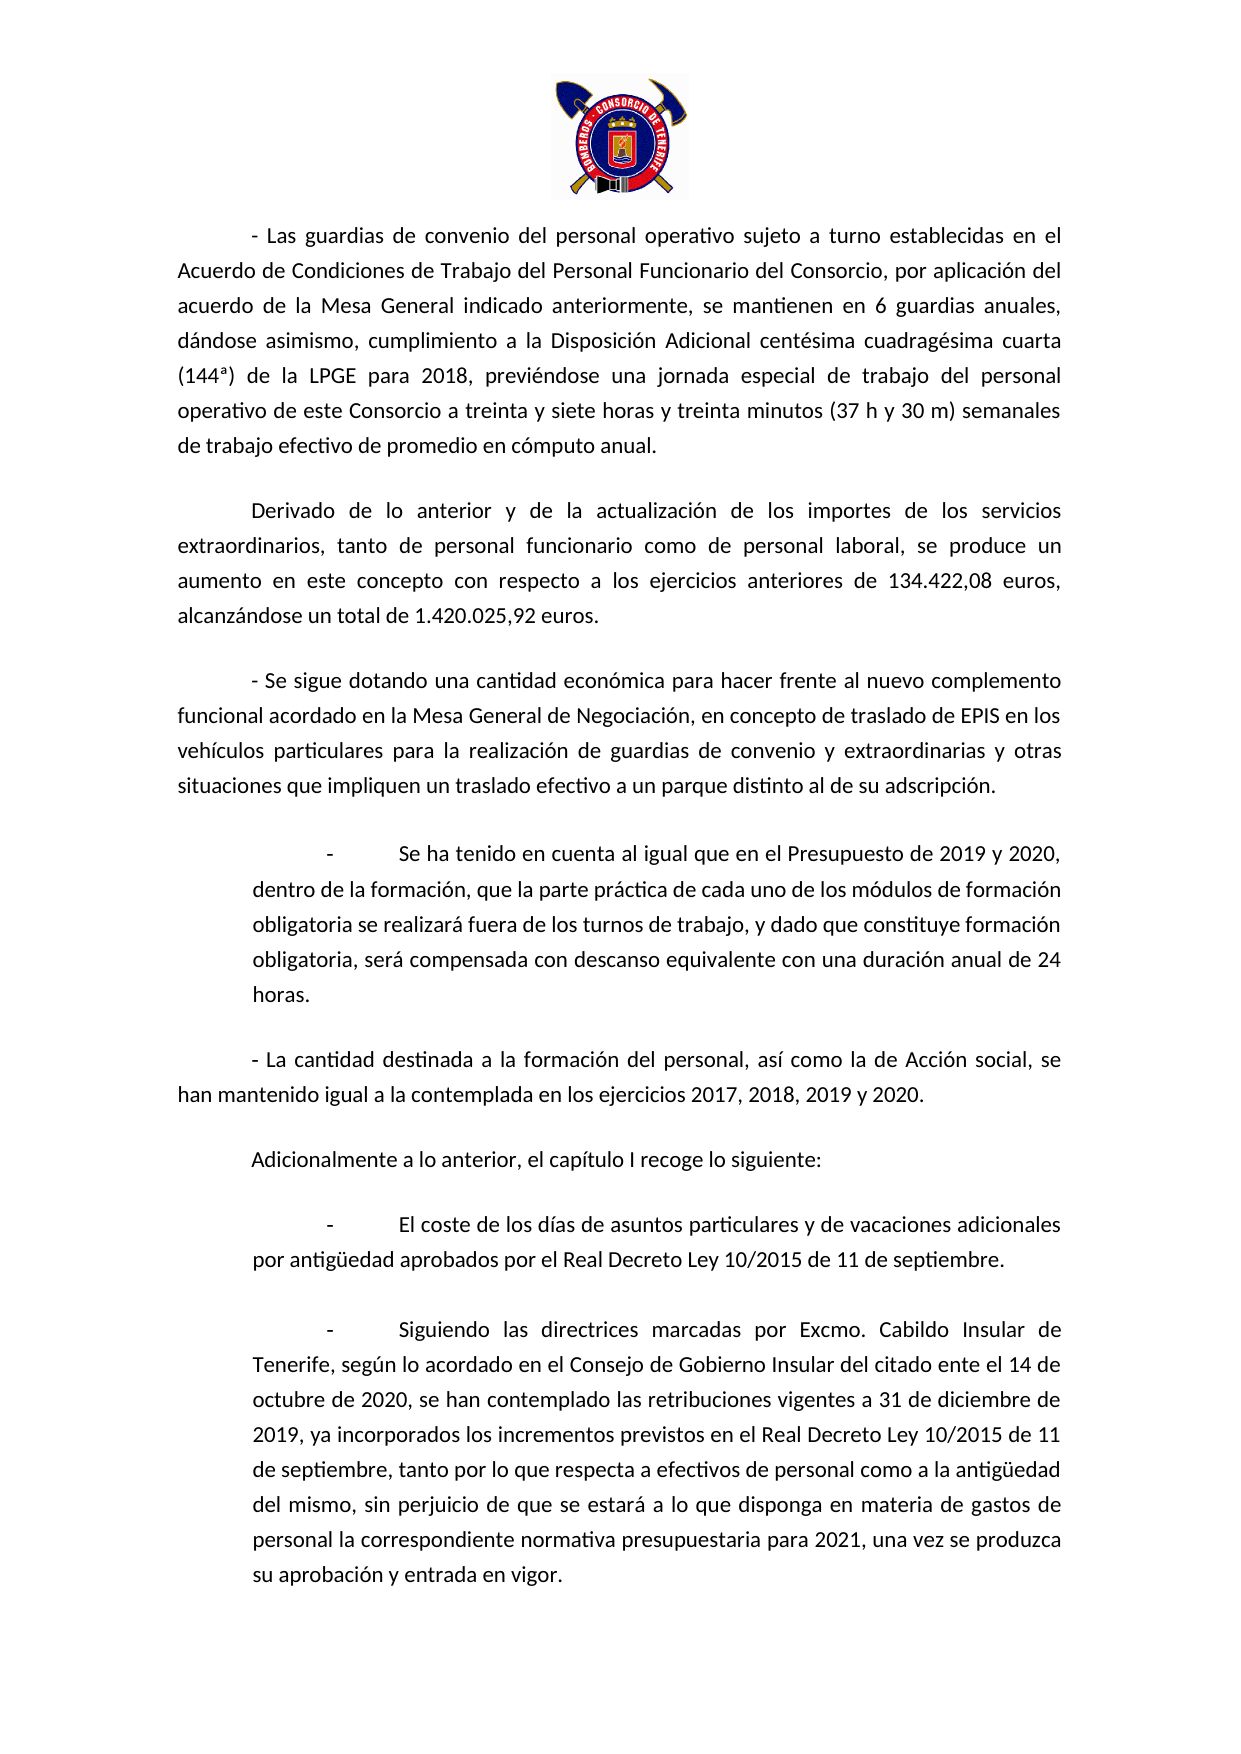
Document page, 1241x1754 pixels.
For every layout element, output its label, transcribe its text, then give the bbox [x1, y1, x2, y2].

list El coste de los días de asuntos particulares y de vacaciones adicionales por antigüedad aprobados por el Real Decreto Ley 10/2015 de 11 de septiembre. [252, 1210, 1063, 1273]
text Adicionalmente a lo anterior, el capítulo I recoge lo siguiente: [177, 1145, 1063, 1173]
text - Se sigue dotando una cantidad económica para hacer frente al nuevo complemento funcional acordado en la Mesa General de Negociación, en concepto de traslado de EPIS en los vehículos particulares para la realización de guardias de convenio y extraordinarias y otras situaciones que impliquen un traslado efectivo a un parque distinto al de su adscripción. [177, 667, 1063, 799]
list La cantidad destinada a la formación del personal, así como la de Acción social, se han mantenido igual a la contemplada en los ejercicios 2017, 2018, 2019 y 2020. [177, 1045, 1063, 1108]
list Siguiendo las directrices marcadas por Excmo. Cabildo Insular de Tenerife, según lo acordado en el Consejo de Gobierno Insular del citado ente el 14 de octubre de 2020, se han contemplado las retribuciones vigentes a 31 de diciembre de 2019, ya incorporados los incrementos previstos en el Real Decreto Ley 10/2015 de 11 de septiembre, tanto por lo que respecta a efectivos de personal como a la antigüedad del mismo, sin perjuicio de que se estará a lo que disponga en materia de gastos de personal la correspondiente normativa presupuestaria para 2021, una vez se produzca su aprobación y entrada en vigor. [252, 1315, 1063, 1588]
text Derivado de lo anterior y de la actualización de los importes de los servicios extraordinarios, tanto de personal funcionario como de personal laboral, se produce un aumento en este concepto con respecto a los ejercicios anteriores de 134.422,08 euros, alcanzándose un total de 1.420.025,92 euros. [177, 497, 1063, 629]
picture [550, 73, 690, 200]
list Se ha tenido en cuenta al igual que en el Presupuesto de 2019 y 2020, dentro de la formación, que la parte práctica de cada uno de los módulos de formación obligatoria se realizará fuera de los turnos de trabajo, y dado que constituye formación obligatoria, será compensada con descanso equivalente con una duración anual de 24 horas. [252, 837, 1063, 1008]
text - Las guardias de convenio del personal operativo sujeto a turno establecidas en el Acuerdo de Condiciones de Trabajo del Personal Funcionario del Consorcio, por aplicación del acuerdo de la Mesa General indicado anteriormente, se mantienen en 6 guardias anuales, dándose asimismo, cumplimiento a la Disposición Adicional centésima cuadragésima cuarta (144ª) de la LPGE para 2018, previéndose una jornada especial de trabajo del personal operativo de este Consorcio a treinta y siete horas y treinta minutos (37 h y 30 m) semanales de trabajo efectivo de promedio en cómputo anual. [177, 222, 1063, 459]
